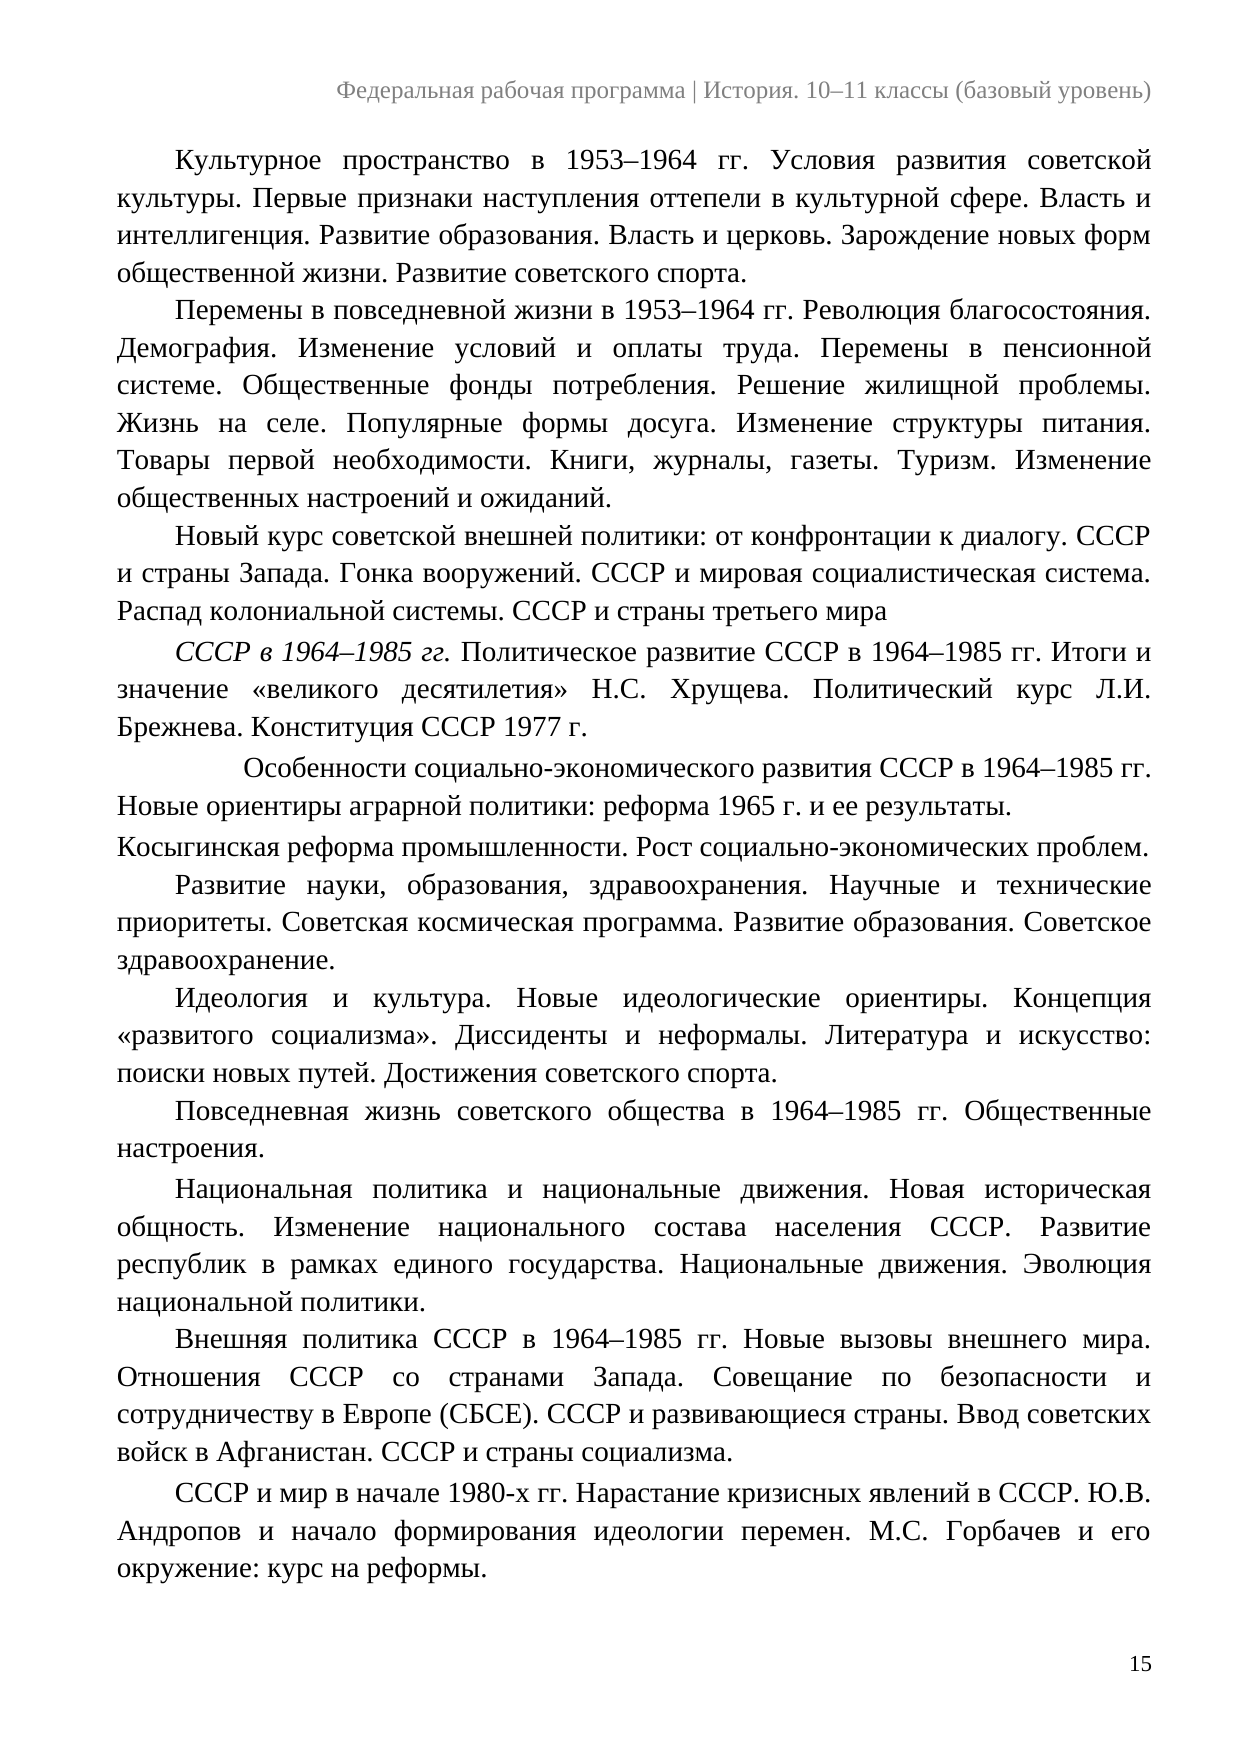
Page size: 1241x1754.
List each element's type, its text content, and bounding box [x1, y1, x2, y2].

text Косыгинская реформа промышленности. Рост социально-экономических проблем. [117, 829, 1152, 863]
text Особенности социально-экономического развития СССР в 1964–1985 гг. [105, 750, 1152, 784]
text Новый курс советской внешней политики: от конфронтации к диалогу. СССР и страны Запада. Гонка вооружений. СССР и мировая социалистическая система. Распад колониальной системы. СССР и страны третьего мира [117, 518, 1152, 626]
text Повседневная жизнь советского общества в 1964–1985 гг. Общественные настроения. [117, 1093, 1152, 1164]
text Внешняя политика СССР в 1964–1985 гг. Новые вызовы внешнего мира. Отношения СССР со странами Запада. Совещание по безопасности и сотрудничеству в Европе (СБСЕ). СССР и развивающиеся страны. Ввод советских войск в Афганистан. СССР и страны социализма. [117, 1321, 1152, 1467]
text СССР и мир в начале 1980-х гг. Нарастание кризисных явлений в СССР. Ю.В. Андропов и начало формирования идеологии перемен. М.С. Горбачев и его окружение: курс на реформы. [117, 1475, 1152, 1584]
text Развитие науки, образования, здравоохранения. Научные и технические приоритеты. Советская космическая программа. Развитие образования. Советское здравоохранение. [117, 867, 1152, 975]
text Национальная политика и национальные движения. Новая историческая общность. Изменение национального состава населения СССР. Развитие республик в рамках единого государства. Национальные движения. Эволюция национальной политики. [117, 1171, 1152, 1317]
text Новые ориентиры аграрной политики: реформа 1965 г. и ее результаты. [117, 788, 1152, 822]
text Перемены в повседневной жизни в 1953–1964 гг. Революция благосостояния. Демография. Изменение условий и оплаты труда. Перемены в пенсионной системе. Общественные фонды потребления. Решение жилищной проблемы. Жизнь на селе. Популярные формы досуга. Изменение структуры питания. Товары первой необходимости. Книги, журналы, газеты. Туризм. Изменение общественных настроений и ожиданий. [117, 292, 1152, 513]
text Культурное пространство в 1953–1964 гг. Условия развития советской культуры. Первые признаки наступления оттепели в культурной сфере. Власть и интеллигенция. Развитие образования. Власть и церковь. Зарождение новых форм общественной жизни. Развитие советского спорта. [117, 142, 1152, 288]
text Идеология и культура. Новые идеологические ориентиры. Концепция «развитого социализма». Диссиденты и неформалы. Литература и искусство: поиски новых путей. Достижения советского спорта. [117, 980, 1152, 1088]
text СССР в 1964–1985 гг. Политическое развитие СССР в 1964–1985 гг. Итоги и значение «великого десятилетия» Н.С. Хрущева. Политический курс Л.И. Брежнева. Конституция СССР 1977 г. [117, 634, 1152, 743]
